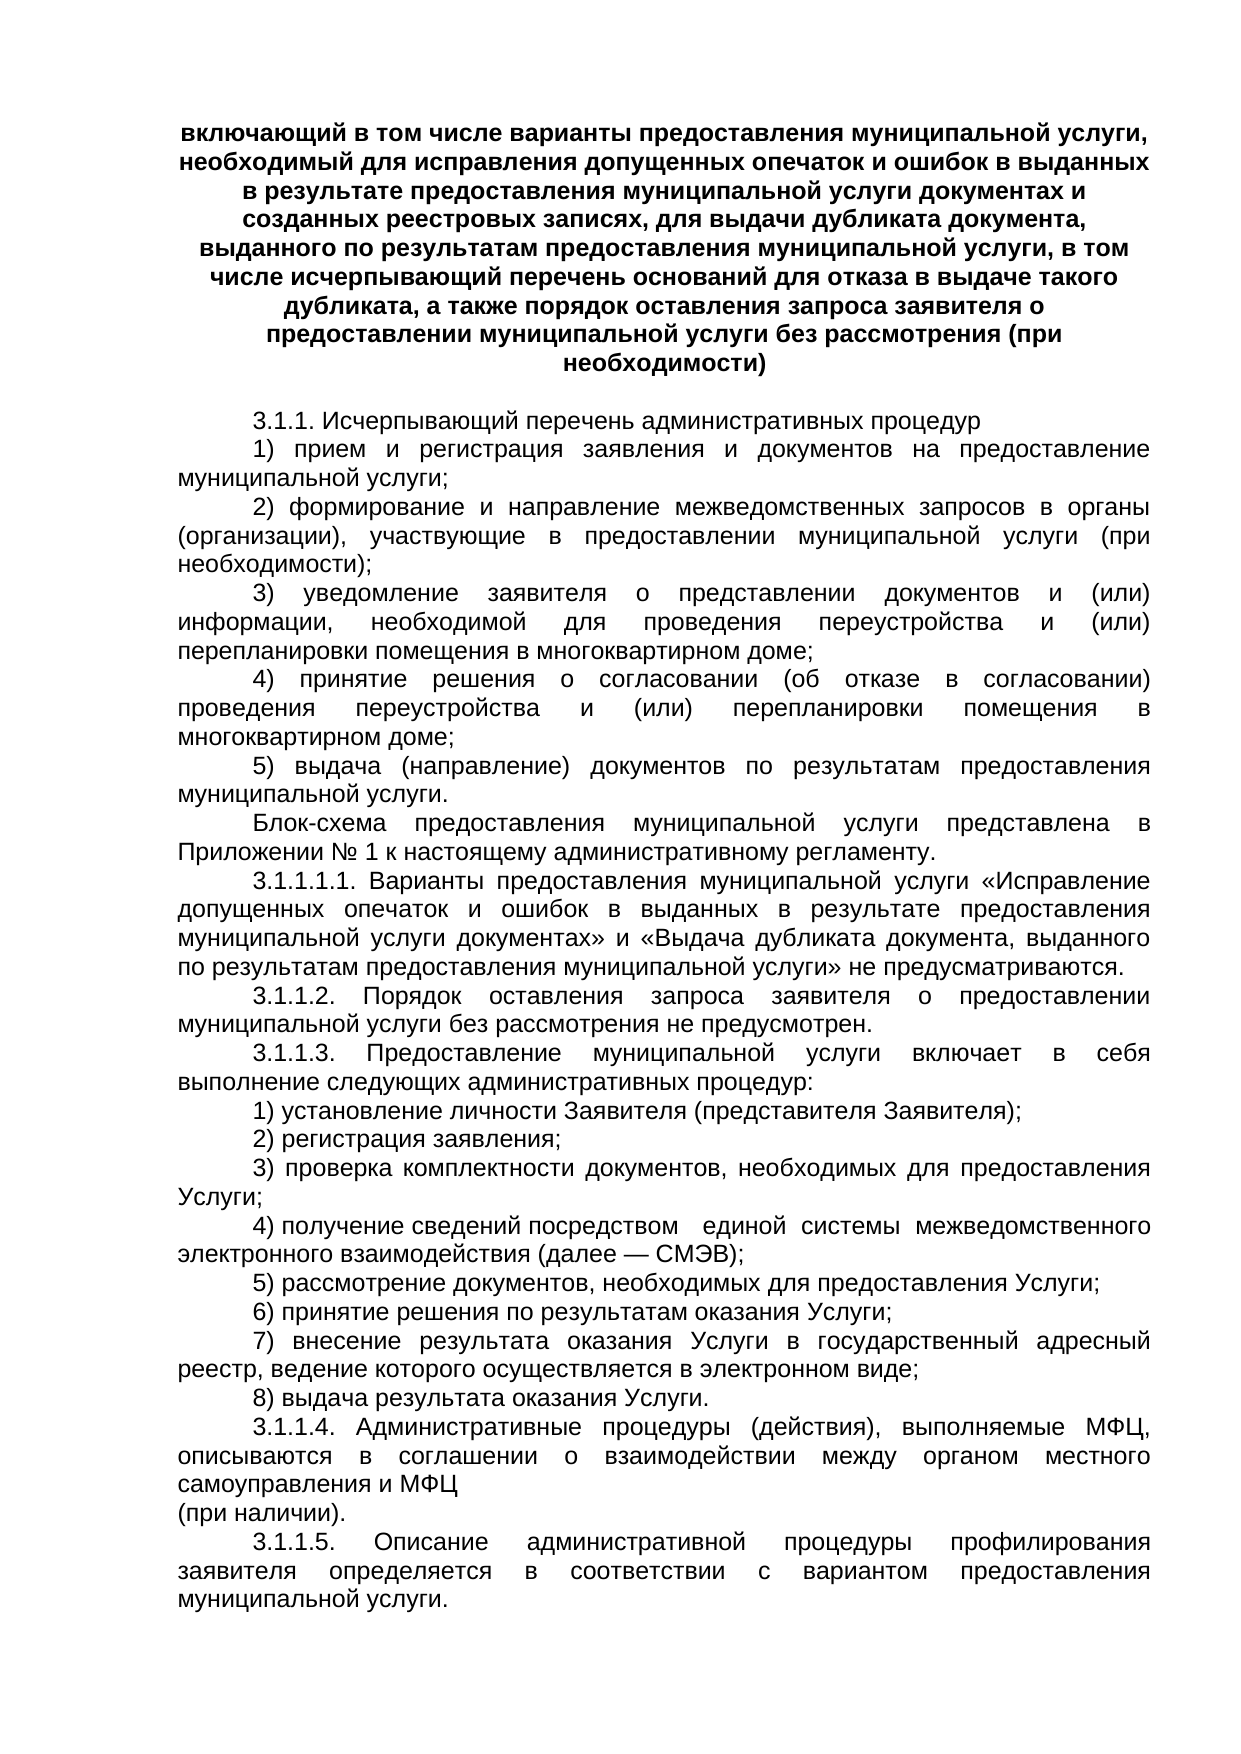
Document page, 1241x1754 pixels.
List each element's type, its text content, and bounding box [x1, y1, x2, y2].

text 3.1.1.1.1. Варианты предоставления муниципальной услуги «Исправление допущенных опечаток и ошибок в выданных в результате предоставления муниципальной услуги документах» и «Выдача дубликата документа, выданного по результатам предоставления муниципальной услуги» не предусматриваются. [177, 866, 1152, 981]
list 2) регистрация заявления; [177, 1124, 1152, 1153]
list 8) выдача результата оказания Услуги. [177, 1383, 1152, 1412]
list 3.1.1.4. Административные процедуры (действия), выполняемые МФЦ, описываются в соглашении о взаимодействии между органом местного самоуправления и МФЦ (при наличии). [177, 1412, 1152, 1527]
list 4) получение сведений посредством единой системы межведомственного электронного взаимодействия (далее — СМЭВ); [177, 1211, 1152, 1268]
list 3) проверка комплектности документов, необходимых для предоставления Услуги; [177, 1153, 1152, 1211]
text 3.1.1.2. Порядок оставления запроса заявителя о предоставлении муниципальной услуги без рассмотрения не предусмотрен. [177, 981, 1152, 1038]
text 3.1.1.5. Описание административной процедуры профилирования заявителя определяется в соответствии с вариантом предоставления муниципальной услуги. [177, 1527, 1152, 1613]
text Блок-схема предоставления муниципальной услуги представлена в Приложении № 1 к настоящему административному регламенту. [177, 808, 1152, 866]
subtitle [177, 118, 1152, 377]
text 5) выдача (направление) документов по результатам предоставления муниципальной услуги. [177, 751, 1152, 808]
text 3) уведомление заявителя о представлении документов и (или) информации, необходимой для проведения переустройства и (или) перепланировки помещения в многоквартирном доме; [177, 578, 1152, 664]
list 3.1.1.3. Предоставление муниципальной услуги включает в себя выполнение следующих административных процедур: [177, 1038, 1152, 1096]
list 7) внесение результата оказания Услуги в государственный адресный реестр, ведение которого осуществляется в электронном виде; [177, 1326, 1152, 1383]
list 5) рассмотрение документов, необходимых для предоставления Услуги; [177, 1268, 1152, 1297]
list 1) установление личности Заявителя (представителя Заявителя); [177, 1096, 1152, 1124]
text 3.1.1. Исчерпывающий перечень административных процедур [177, 406, 1152, 434]
text 2) формирование и направление межведомственных запросов в органы (организации), участвующие в предоставлении муниципальной услуги (при необходимости); [177, 492, 1152, 578]
text 1) прием и регистрация заявления и документов на предоставление муниципальной услуги; [177, 434, 1152, 492]
list 6) принятие решения по результатам оказания Услуги; [177, 1297, 1152, 1326]
text 4) принятие решения о согласовании (об отказе в согласовании) проведения переустройства и (или) перепланировки помещения в многоквартирном доме; [177, 664, 1152, 751]
